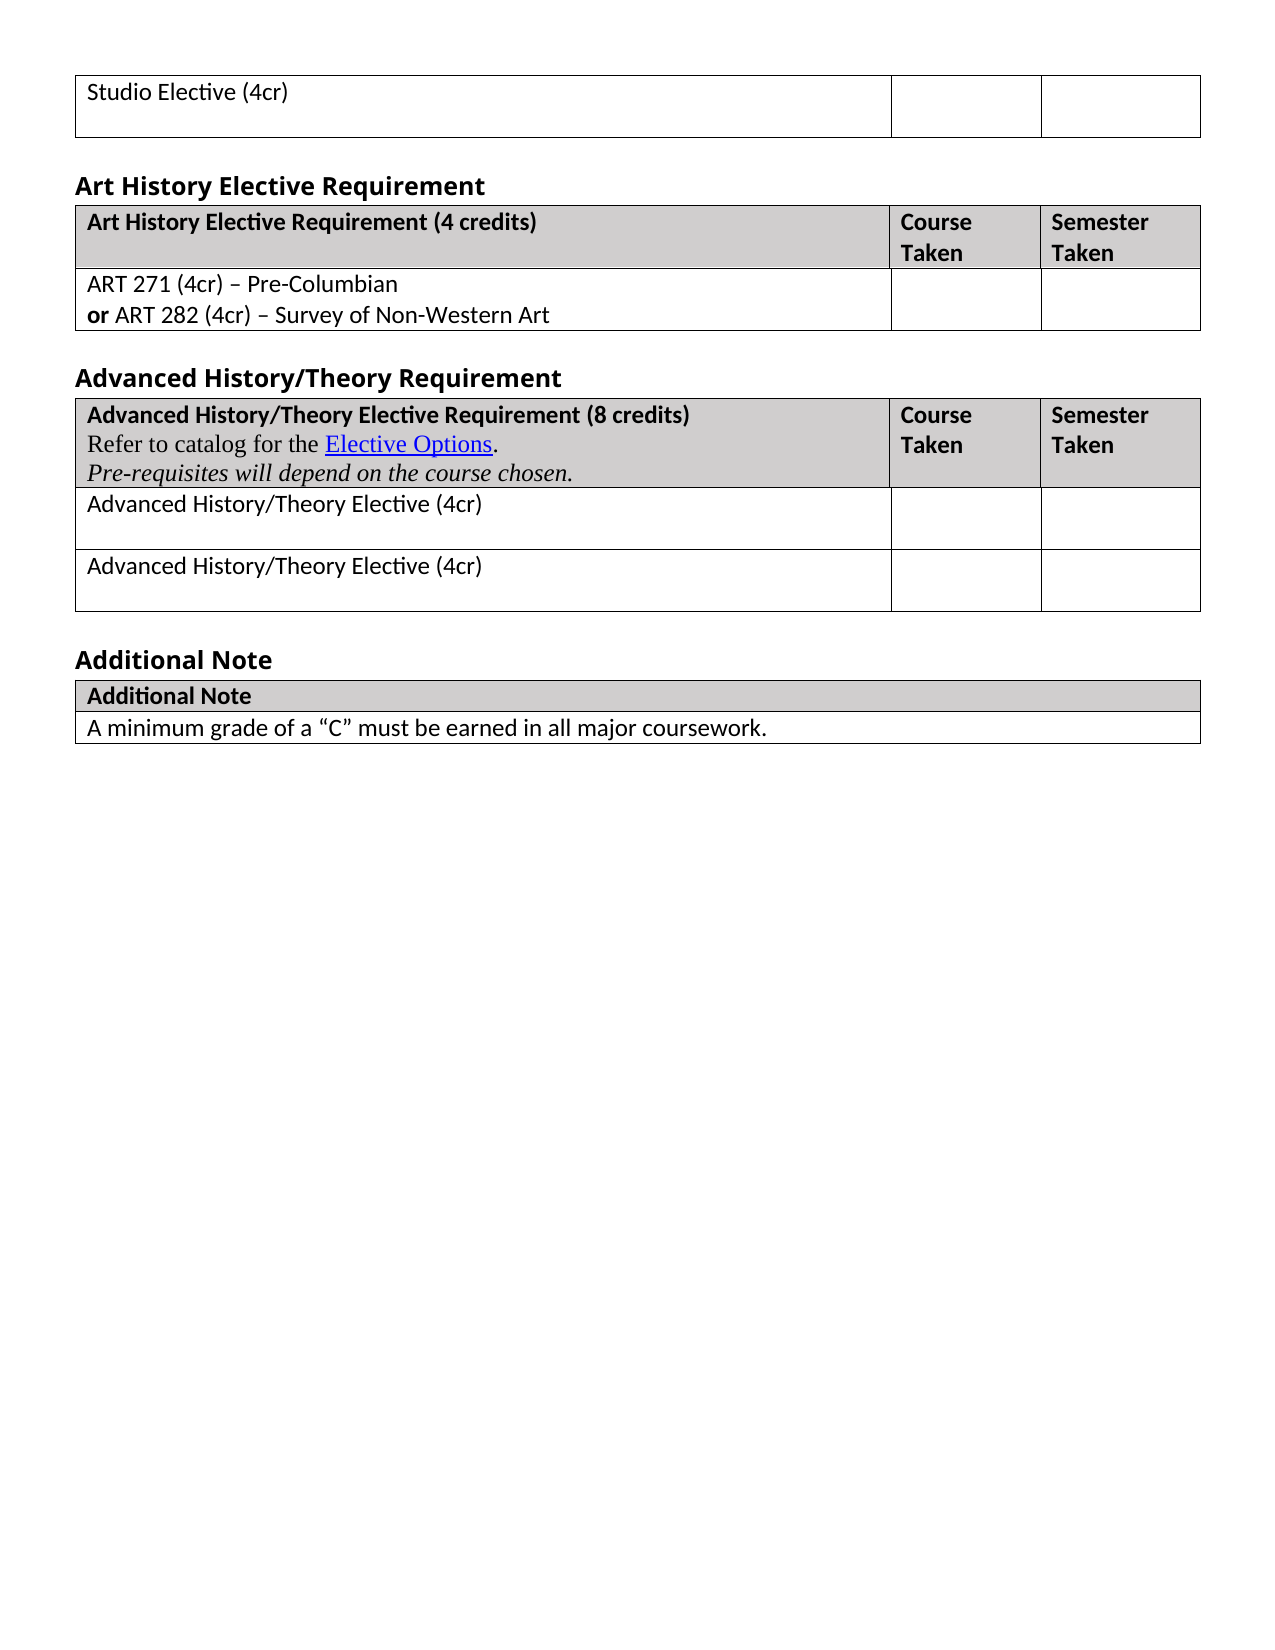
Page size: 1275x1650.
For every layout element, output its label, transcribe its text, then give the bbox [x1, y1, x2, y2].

table_cell A minimum grade of a “C” must be earned in all major coursework. [76, 712, 1200, 743]
subtitle Advanced History/Theory Requirement [75, 361, 1200, 395]
table_header Semester Taken [1041, 399, 1200, 487]
subtitle Additional Note [75, 643, 1200, 677]
table_cell [1042, 550, 1200, 611]
table_cell Advanced History/Theory Elective (4cr) [76, 550, 891, 611]
table_cell ART 271 (4cr) – Pre-Columbian or ART 282 (4cr) – Survey of Non-Western Art [76, 269, 891, 329]
table_cell [892, 550, 1041, 611]
table_header Advanced History/Theory Elective Requirement (8 credits) Refer to catalog for the Elective Options. Pre-requisites will depend on the course chosen. [76, 399, 889, 487]
table_cell Studio Elective (4cr) [76, 76, 891, 137]
table_header Course Taken [890, 399, 1040, 487]
table_header Art History Elective Requirement (4 credits) [76, 206, 889, 267]
table_header Semester Taken [1041, 206, 1200, 267]
table_cell [892, 269, 1041, 329]
table_cell Advanced History/Theory Elective (4cr) [76, 488, 891, 549]
table_header Course Taken [890, 206, 1040, 267]
subtitle Art History Elective Requirement [75, 169, 1200, 203]
table_header Additional Note [76, 681, 1200, 711]
table_cell [1042, 488, 1200, 549]
table_cell [892, 76, 1041, 137]
table_cell [892, 488, 1041, 549]
table_cell [1042, 269, 1200, 329]
table_cell [1042, 76, 1200, 137]
